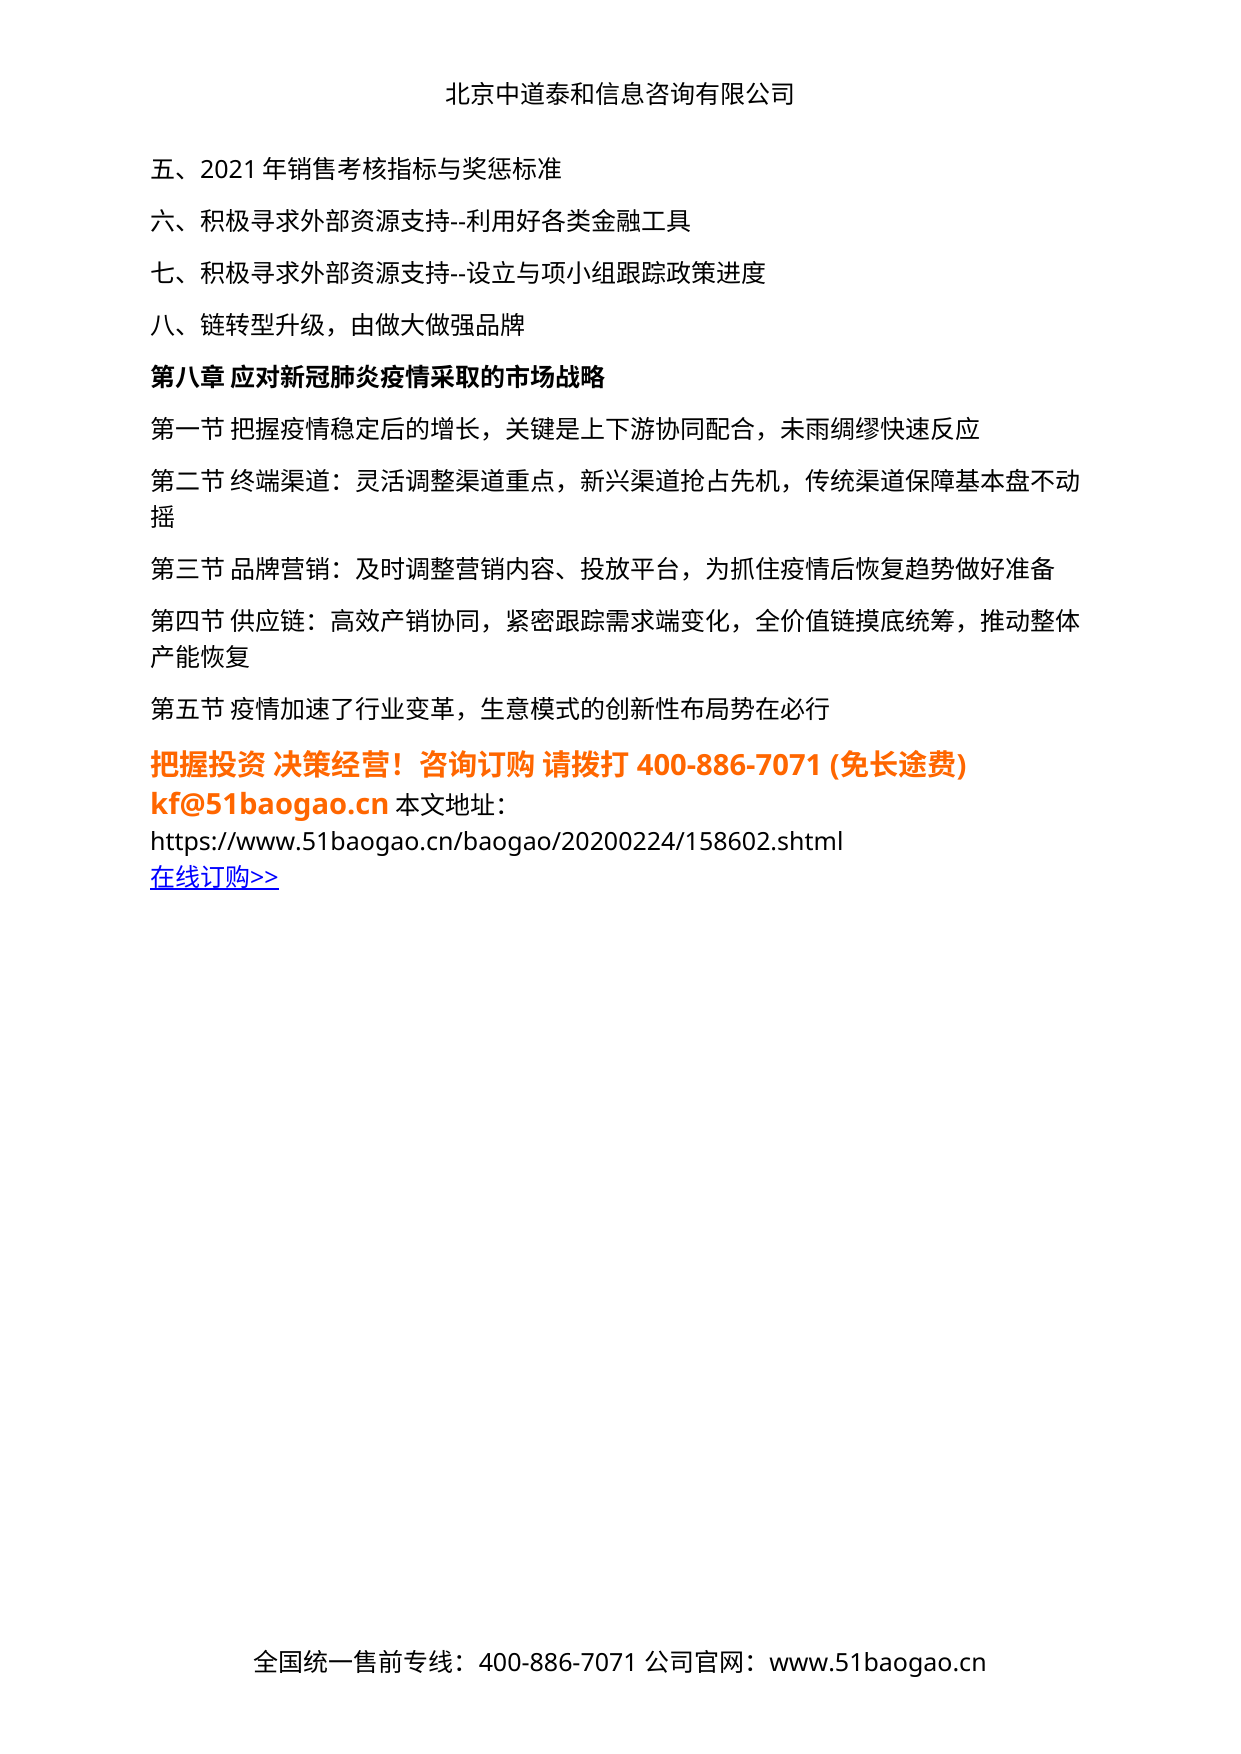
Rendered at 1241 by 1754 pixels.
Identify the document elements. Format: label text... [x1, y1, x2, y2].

text 第三节 品牌营销：及时调整营销内容、投放平台，为抓住疫情后恢复趋势做好准备 [150, 549, 1090, 586]
text 第八章 应对新冠肺炎疫情采取的市场战略 [150, 357, 1090, 394]
text 五、2021年销售考核指标与奖惩标准 [150, 150, 1090, 186]
text 六、积极寻求外部资源支持--利用好各类金融工具 [150, 202, 1090, 238]
text 八、链转型升级，由做大做强品牌 [150, 306, 1090, 342]
text 在线订购>> [150, 857, 1090, 894]
text 第五节 疫情加速了行业变革，生意模式的创新性布局势在必行 [150, 689, 1090, 726]
text 第一节 把握疫情稳定后的增长，关键是上下游协同配合，未雨绸缪快速反应 [150, 409, 1090, 446]
text 第四节 供应链：高效产销协同，紧密跟踪需求端变化，全价值链摸底统筹，推动整体产能恢复 [150, 601, 1090, 674]
text 七、积极寻求外部资源支持--设立与项小组跟踪政策进度 [150, 254, 1090, 290]
text 把握投资 决策经营！咨询订购 请拨打 400-886-7071 (免长途费) kf@51baogao.cn本文地址：https://www.51baogao.cn/baogao/20200224/158602.shtml [150, 741, 1090, 857]
text 第二节 终端渠道：灵活调整渠道重点，新兴渠道抢占先机，传统渠道保障基本盘不动摇 [150, 461, 1090, 534]
